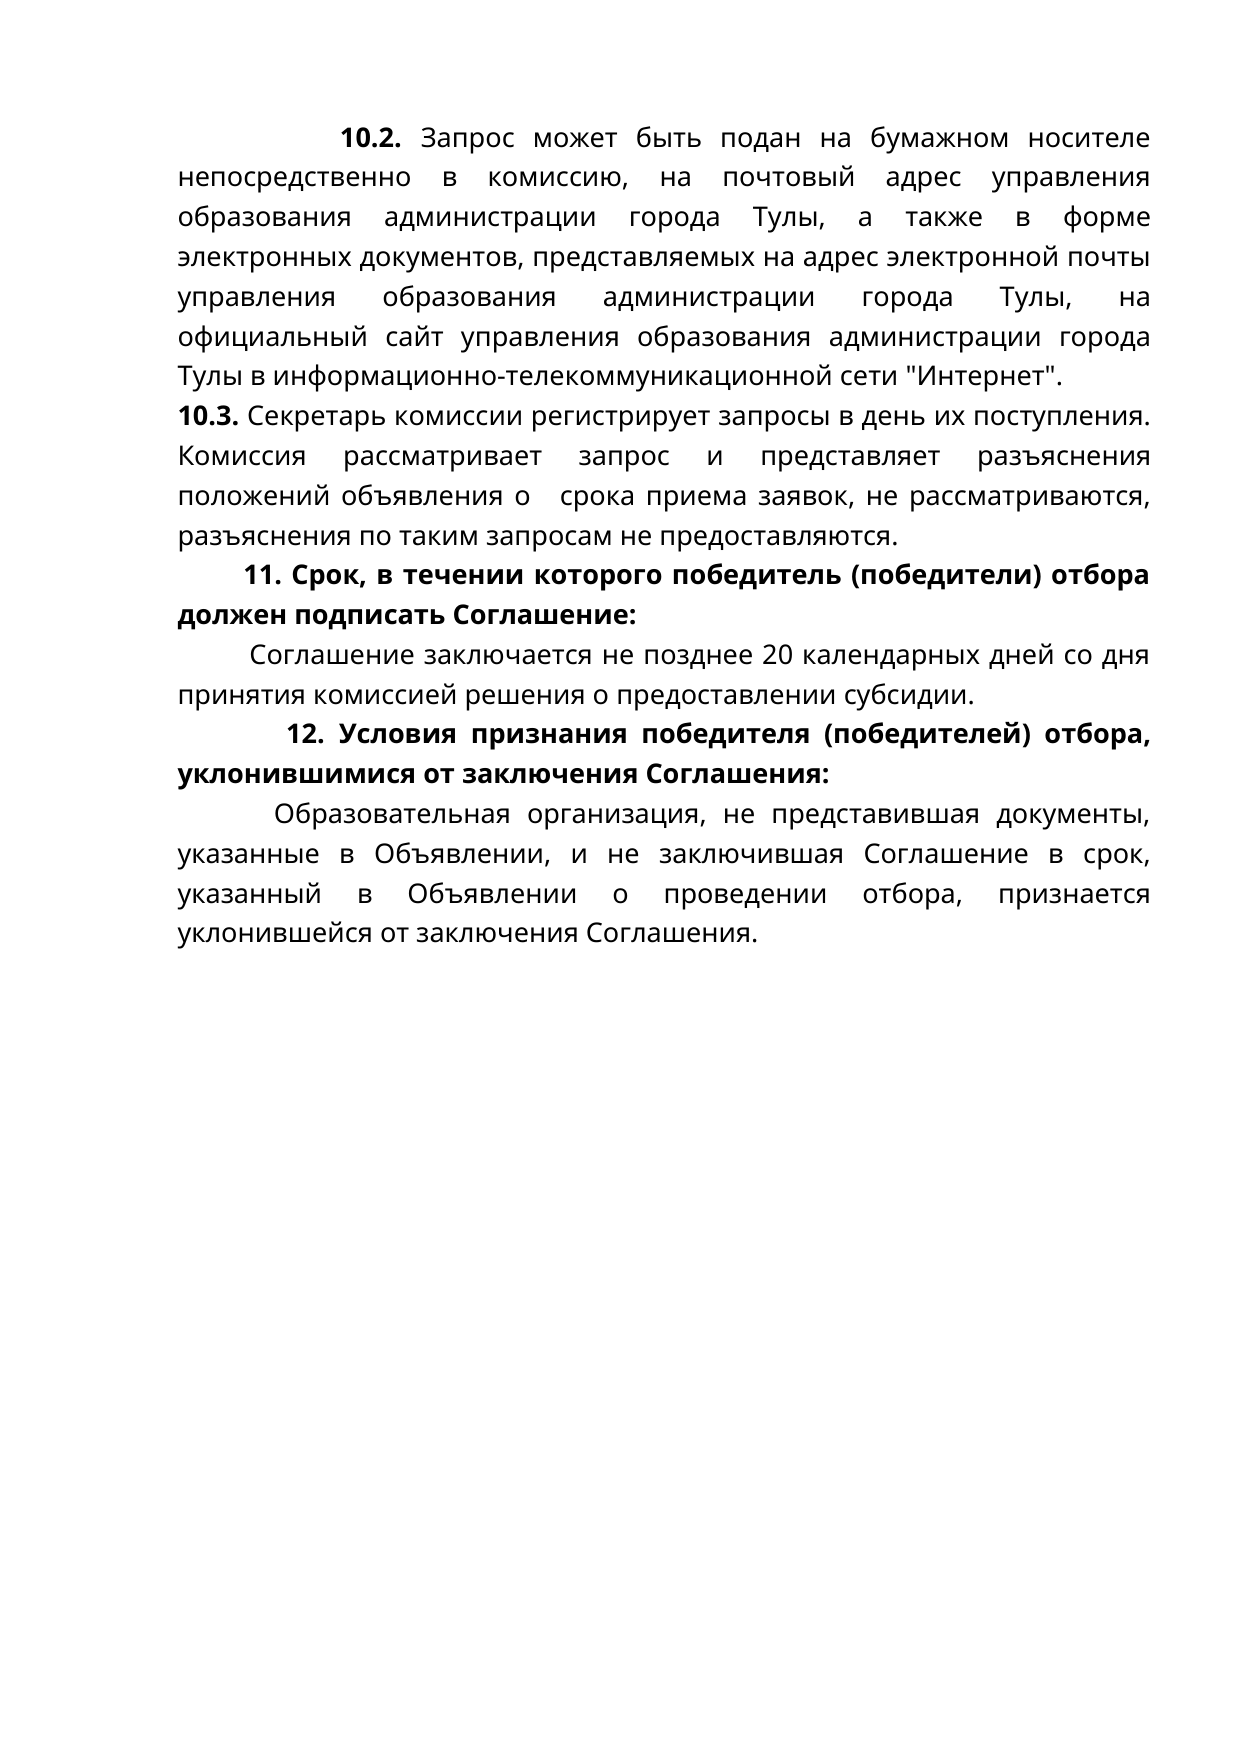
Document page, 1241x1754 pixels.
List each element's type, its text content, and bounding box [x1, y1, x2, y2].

text Образовательная организация, не представившая документы, указанные в Объявлении, и не заключившая Соглашение в срок, указанный в Объявлении о проведении отбора, признается уклонившейся от заключения Соглашения. [177, 794, 1152, 951]
text 12. Условия признания победителя (победителей) отбора, уклонившимися от заключения Соглашения: [177, 715, 1152, 792]
text 10.3. Секретарь комиссии регистрирует запросы в день их поступления. Комиссия рассматривает запрос и представляет разъяснения положений объявления о срока приема заявок, не рассматриваются, разъяснения по таким запросам не предоставляются. [177, 397, 1152, 553]
text Соглашение заключается не позднее 20 календарных дней со дня принятия комиссией решения о предоставлении субсидии. [177, 635, 1152, 712]
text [177, 118, 1152, 394]
text 11. Срок, в течении которого победитель (победители) отбора должен подписать Соглашение: [177, 556, 1152, 632]
